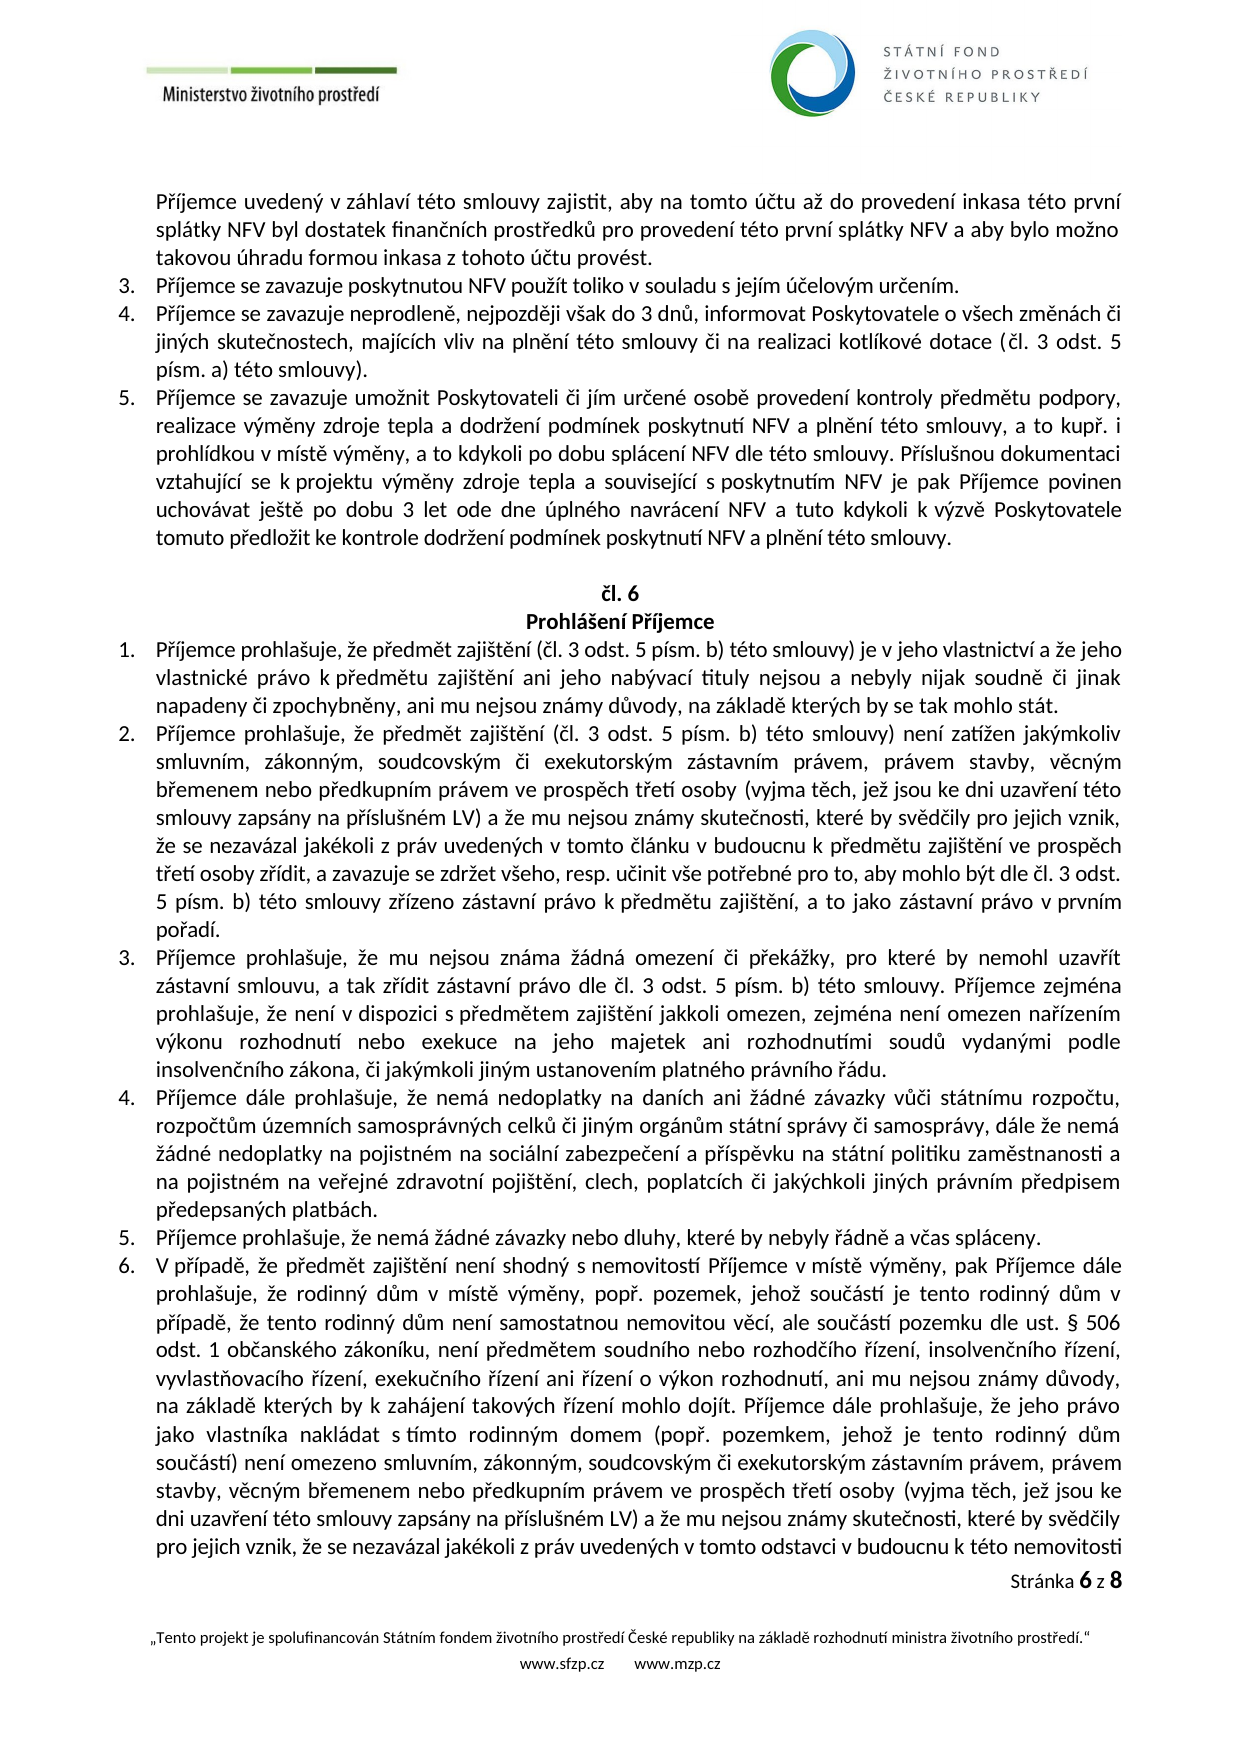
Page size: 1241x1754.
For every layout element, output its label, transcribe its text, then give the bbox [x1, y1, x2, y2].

picture [730, 0, 1123, 184]
list Příjemce prohlašuje, že nemá žádné závazky nebo dluhy, které by nebyly řádně a včas spláceny. [118, 1223, 1122, 1252]
list Příjemce prohlašuje, že mu nejsou známa žádná omezení či překážky, pro které by nemohl uzavřít zástavní smlouvu, a tak zřídit zástavní právo dle čl. 3 odst. 5 písm. b) této smlouvy. Příjemce zejména prohlašuje, že není v dispozici s předmětem zajištění jakkoli omezen, zejména není omezen nařízením výkonu rozhodnutí nebo exekuce na jeho majetek ani rozhodnutími soudů vydanými podle insolvenčního zákona, či jakýmkoli jiným ustanovením platného právního řádu. [118, 943, 1122, 1083]
text Prohlášení Příjemce [118, 607, 1122, 635]
list Příjemce se zavazuje poskytnutou NFV použít toliko v souladu s jejím účelovým určením. [118, 271, 1122, 299]
list Příjemce se zavazuje umožnit Poskytovateli či jím určené osobě provedení kontroly předmětu podpory, realizace výměny zdroje tepla a dodržení podmínek poskytnutí NFV a plnění této smlouvy, a to kupř. i prohlídkou v místě výměny, a to kdykoli po dobu splácení NFV dle této smlouvy. Příslušnou dokumentaci vztahující se k projektu výměny zdroje tepla a související s poskytnutím NFV je pak Příjemce povinen uchovávat ještě po dobu 3 let ode dne úplného navrácení NFV a tuto kdykoli k výzvě Poskytovatele tomuto předložit ke kontrole dodržení podmínek poskytnutí NFV a plnění této smlouvy. [118, 383, 1122, 551]
text čl. 6 [118, 579, 1122, 607]
list Příjemce prohlašuje, že předmět zajištění (čl. 3 odst. 5 písm. b) této smlouvy) není zatížen jakýmkoliv smluvním, zákonným, soudcovským či exekutorským zástavním právem, právem stavby, věcným břemenem nebo předkupním právem ve prospěch třetí osoby (vyjma těch, jež jsou ke dni uzavření této smlouvy zapsány na příslušném LV) a že mu nejsou známy skutečnosti, které by svědčily pro jejich vznik, že se nezavázal jakékoli z práv uvedených v tomto článku v budoucnu k předmětu zajištění ve prospěch třetí osoby zřídit, a zavazuje se zdržet všeho, resp. učinit vše potřebné pro to, aby mohlo být dle čl. 3 odst. 5 písm. b) této smlouvy zřízeno zástavní právo k předmětu zajištění, a to jako zástavní právo v prvním pořadí. [118, 719, 1122, 943]
list Příjemce se zavazuje neprodleně, nejpozději však do 3 dnů, informovat Poskytovatele o všech změnách či jiných skutečnostech, majících vliv na plnění této smlouvy či na realizaci kotlíkové dotace (čl. 3 odst. 5 písm. a) této smlouvy). [118, 299, 1122, 383]
list Příjemce dále prohlašuje, že nemá nedoplatky na daních ani žádné závazky vůči státnímu rozpočtu, rozpočtům územních samosprávných celků či jiným orgánům státní správy či samosprávy, dále že nemá žádné nedoplatky na pojistném na sociální zabezpečení a příspěvku na státní politiku zaměstnanosti a na pojistném na veřejné zdravotní pojištění, clech, poplatcích či jakýchkoli jiných právním předpisem předepsaných platbách. [118, 1083, 1122, 1223]
list Příjemce prohlašuje, že předmět zajištění (čl. 3 odst. 5 písm. b) této smlouvy) je v jeho vlastnictví a že jeho vlastnické právo k předmětu zajištění ani jeho nabývací tituly nejsou a nebyly nijak soudně či jinak napadeny či zpochybněny, ani mu nejsou známy důvody, na základě kterých by se tak mohlo stát. [118, 635, 1122, 719]
picture [118, 0, 437, 187]
